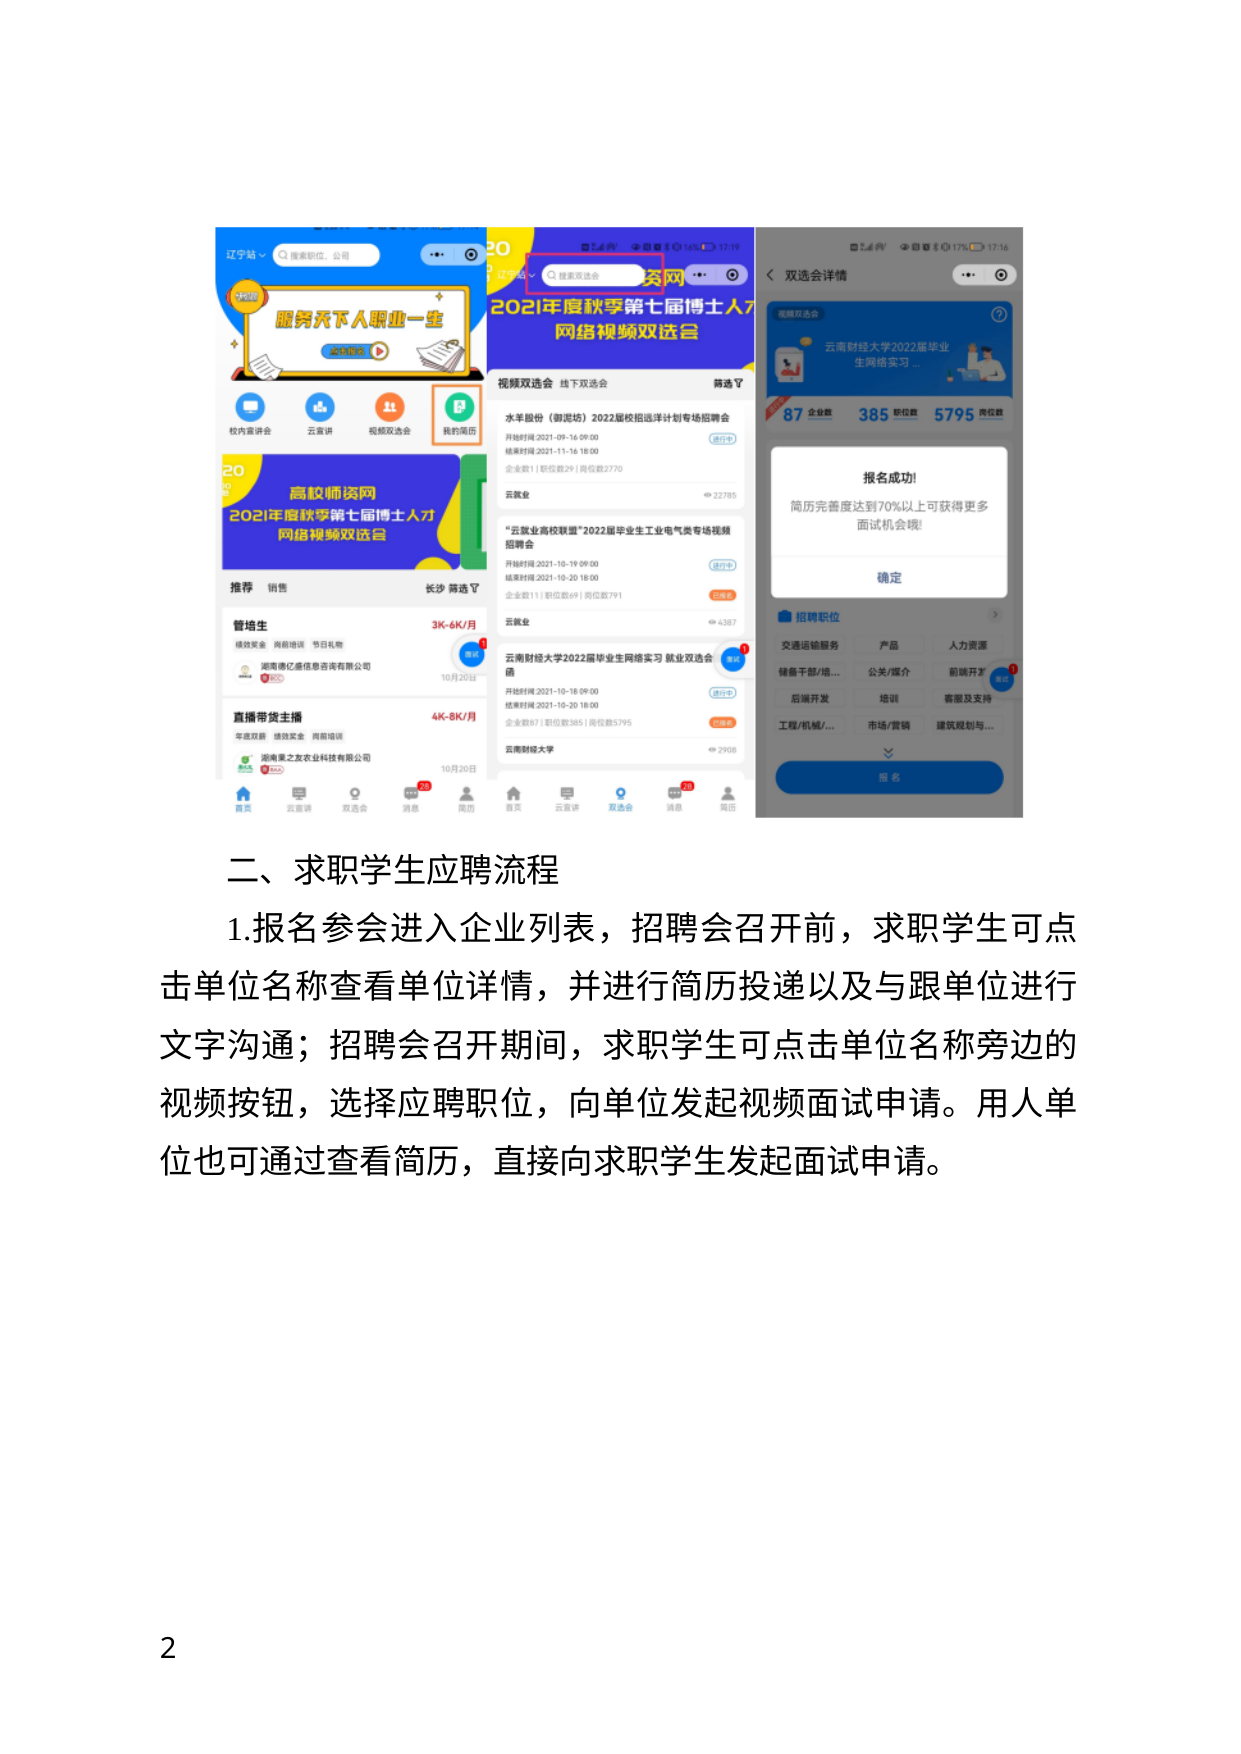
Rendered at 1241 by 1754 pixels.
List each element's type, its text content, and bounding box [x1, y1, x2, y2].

text 1.报名参会进入企业列表，招聘会召开前，求职学生可点击单位名称查看单位详情，并进行简历投递以及与跟单位进行文字沟通；招聘会召开期间，求职学生可点击单位名称旁边的视频按钮，选择应聘职位，向单位发起视频面试申请。用人单位也可通过查看简历，直接向求职学生发起面试申请。 [159, 894, 1081, 1186]
text 二、求职学生应聘流程 [159, 836, 1081, 894]
picture [213, 227, 1027, 823]
